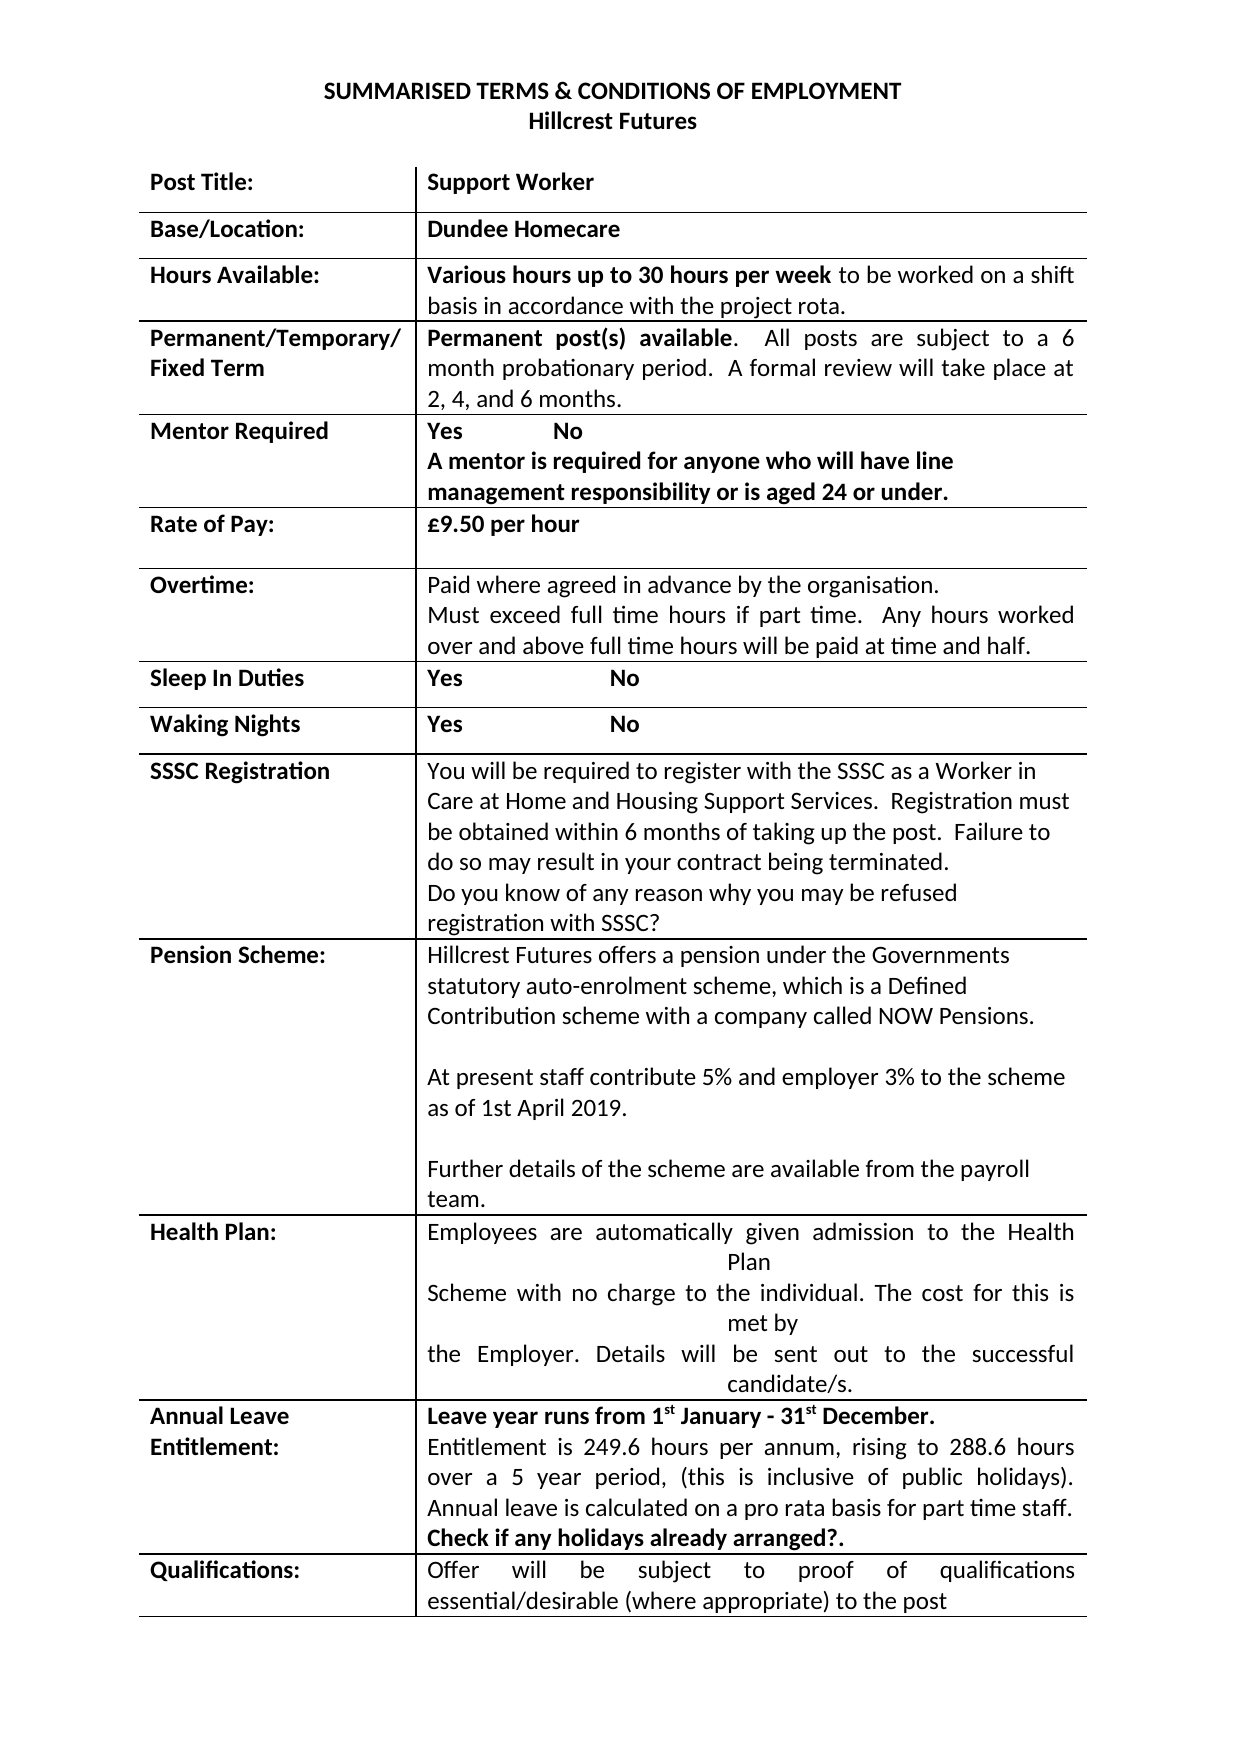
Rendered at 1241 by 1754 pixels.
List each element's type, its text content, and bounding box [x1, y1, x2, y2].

table_cell Yes No A mentor is required for anyone who will have line management responsibility or is aged 24 or under. [417, 415, 1087, 507]
table_cell Base/Location: [139, 213, 415, 258]
table_cell SSSC Registration [139, 755, 415, 938]
table_cell Pension Scheme: [139, 940, 415, 1214]
table_cell Permanent post(s) available. All posts are subject to a 6 month probationary period. A formal review will take place at 2, 4, and 6 months. [417, 322, 1087, 413]
table_cell Permanent/Temporary/ Fixed Term [139, 322, 415, 413]
table_cell Offer will be subject to proof of qualifications essential/desirable (where appropriate) to the post [417, 1555, 1087, 1616]
title SUMMARISED TERMS & CONDITIONS OF EMPLOYMENT [150, 75, 1075, 106]
table_cell Leave year runs from 1st January - 31st December. Entitlement is 249.6 hours per annum, rising to 288.6 hours over a 5 year period, (this is inclusive of public holidays). Annual leave is calculated on a pro rata basis for part time staff. Check if any holidays already arranged?. [417, 1401, 1087, 1553]
table_cell Rate of Pay: [139, 508, 415, 567]
table_cell Paid where agreed in advance by the organisation. Must exceed full time hours if part time. Any hours worked over and above full time hours will be paid at time and half. [417, 569, 1087, 661]
table_cell Hours Available: [139, 259, 415, 320]
table_cell Employees are automatically given admission to the Health Plan Scheme with no charge to the individual. The cost for this is met by the Employer. Details will be sent out to the successful candidate/s. [417, 1216, 1087, 1399]
table_cell Various hours up to 30 hours per week to be worked on a shift basis in accordance with the project rota. [417, 259, 1087, 320]
table_cell Sleep In Duties [139, 662, 415, 707]
table_cell Health Plan: [139, 1216, 415, 1399]
table_cell Waking Nights [139, 708, 415, 753]
table_cell £9.50 per hour [417, 508, 1087, 567]
table_cell Hillcrest Futures offers a pension under the Governments statutory auto-enrolment scheme, which is a Defined Contribution scheme with a company called NOW Pensions. At present staff contribute 5% and employer 3% to the scheme as of 1st April 2019. Further details of the scheme are available from the payroll team. [417, 940, 1087, 1214]
table_cell You will be required to register with the SSSC as a Worker in Care at Home and Housing Support Services. Registration must be obtained within 6 months of taking up the post. Failure to do so may result in your contract being terminated. Do you know of any reason why you may be refused registration with SSSC? [417, 755, 1087, 938]
table_cell Mentor Required [139, 415, 415, 507]
table_cell Yes No [417, 708, 1087, 753]
table_header Support Worker [417, 167, 1087, 211]
table_header Post Title: [139, 167, 415, 211]
title Hillcrest Futures [150, 106, 1075, 136]
table_cell Dundee Homecare [417, 213, 1087, 258]
table_cell Yes No [417, 662, 1087, 707]
table_cell Overtime: [139, 569, 415, 661]
table_cell Qualifications: [139, 1555, 415, 1616]
table_cell Annual Leave Entitlement: [139, 1401, 415, 1553]
